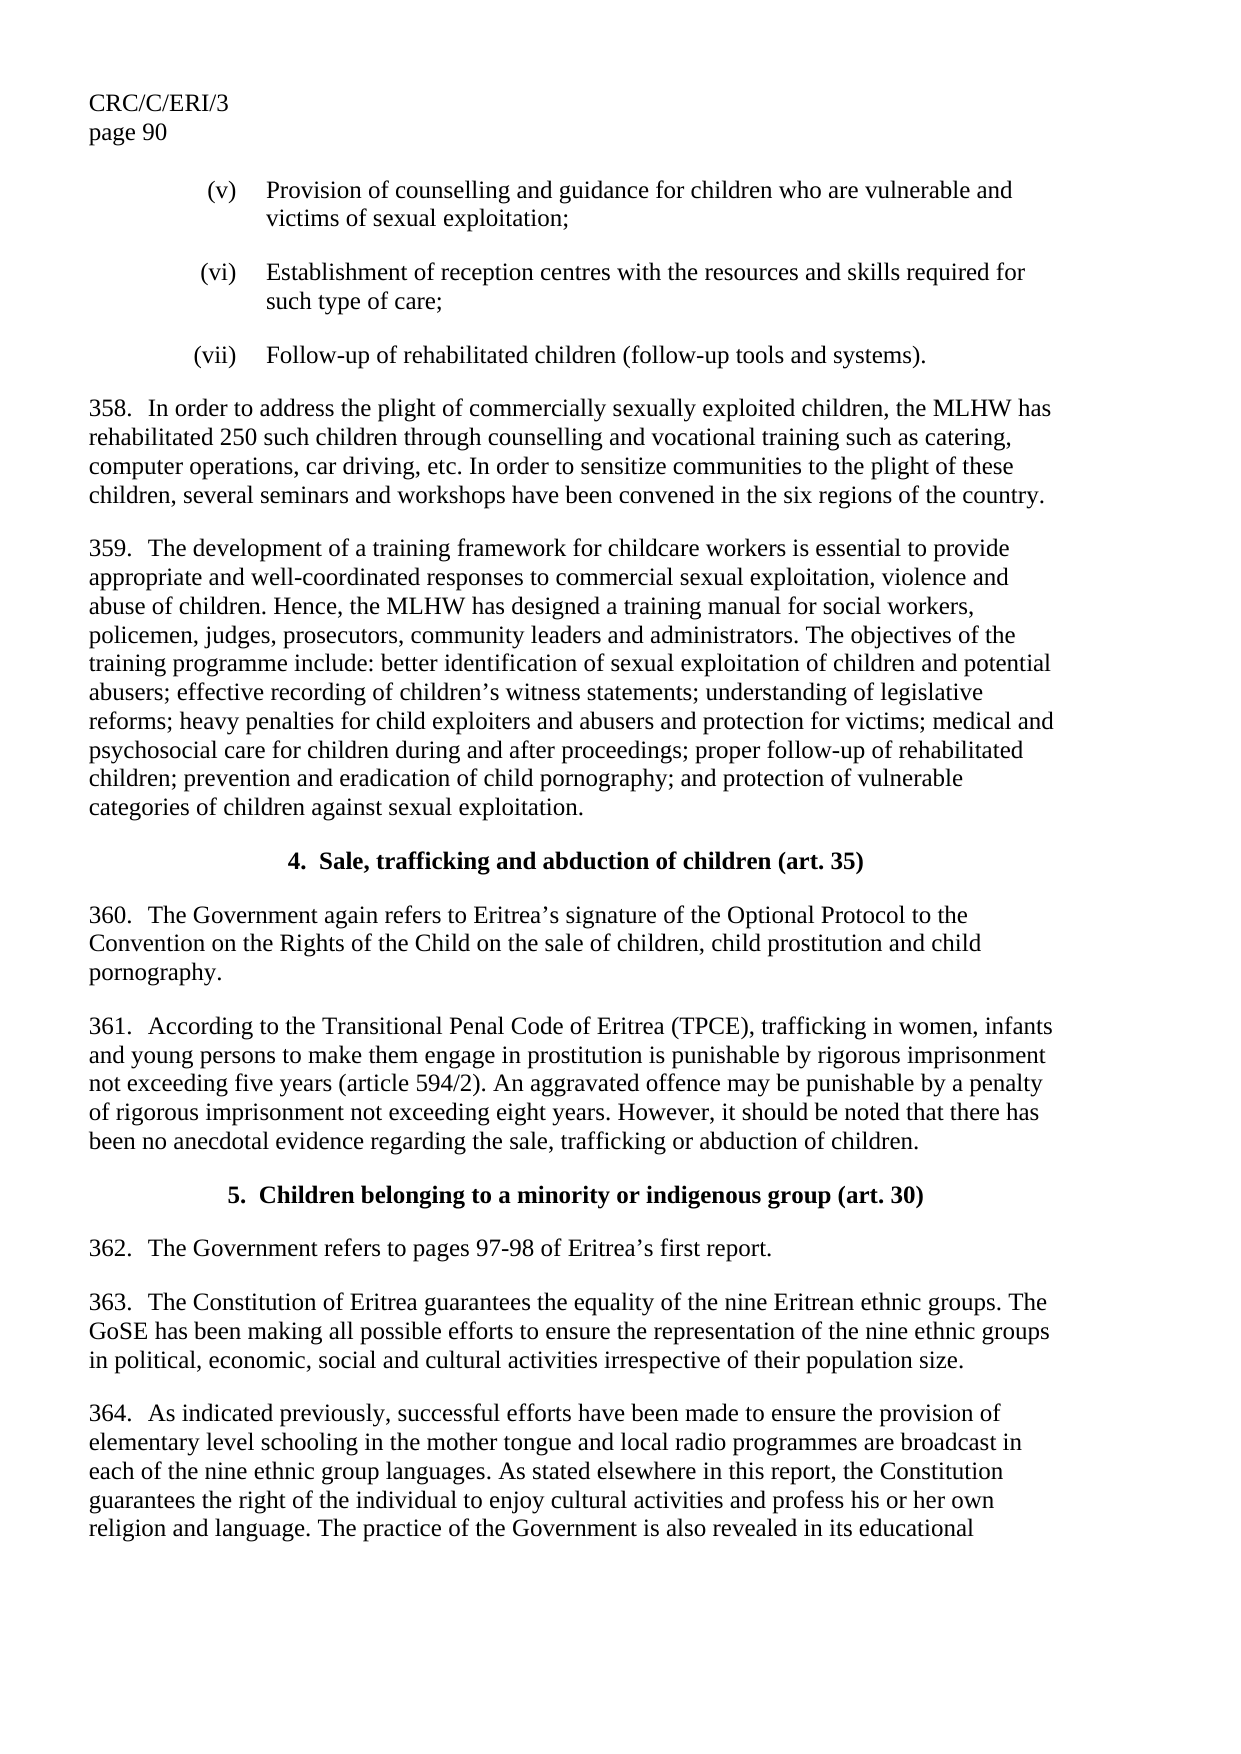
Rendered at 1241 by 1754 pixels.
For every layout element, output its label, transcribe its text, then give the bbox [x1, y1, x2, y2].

text 359. The development of a training framework for childcare workers is essential to provide appropriate and well-coordinated responses to commercial sexual exploitation, violence and abuse of children. Hence, the MLHW has designed a training manual for social workers, policemen, judges, prosecutors, community leaders and administrators. The objectives of the training programme include: better identification of sexual exploitation of children and potential abusers; effective recording of children’s witness statements; understanding of legislative reforms; heavy penalties for child exploiters and abusers and protection for victims; medical and psychosocial care for children during and after proceedings; proper follow-up of rehabilitated children; prevention and eradication of child pornography; and protection of vulnerable categories of children against sexual exploitation. [88, 533, 1063, 821]
text 358. In order to address the plight of commercially sexually exploited children, the MLHW has rehabilitated 250 such children through counselling and vocational training such as catering, computer operations, car driving, etc. In order to sensitize communities to the plight of these children, several seminars and workshops have been convened in the six regions of the country. [88, 393, 1063, 508]
text Establishment of reception centres with the resources and skills required for such type of care; [236, 257, 1063, 315]
text Provision of counselling and guidance for children who are vulnerable and victims of sexual exploitation; [236, 175, 1063, 232]
text Follow-up of rehabilitated children (follow-up tools and systems). [236, 340, 1063, 368]
text 362. The Government refers to pages 97-98 of Eritrea’s first report. [88, 1233, 1063, 1262]
text 361. According to the Transitional Penal Code of Eritrea (TPCE), trafficking in women, infants and young persons to make them engage in prostitution is punishable by rigorous imprisonment not exceeding five years (article 594/2). An aggravated offence may be punishable by a penalty of rigorous imprisonment not exceeding eight years. However, it should be noted that there has been no anecdotal evidence regarding the sale, trafficking or abduction of children. [88, 1011, 1063, 1155]
text 360. The Government again refers to Eritrea’s signature of the Optional Protocol to the Convention on the Rights of the Child on the sale of children, child prostitution and child pornography. [88, 900, 1063, 986]
subtitle 5. Children belonging to a minority or indigenous group (art. 30) [88, 1180, 1063, 1208]
subtitle 4. Sale, trafficking and abduction of children (art. 35) [88, 846, 1063, 875]
text 363. The Constitution of Eritrea guarantees the equality of the nine Eritrean ethnic groups. The GoSE has been making all possible efforts to ensure the representation of the nine ethnic groups in political, economic, social and cultural activities irrespective of their population size. [88, 1287, 1063, 1373]
